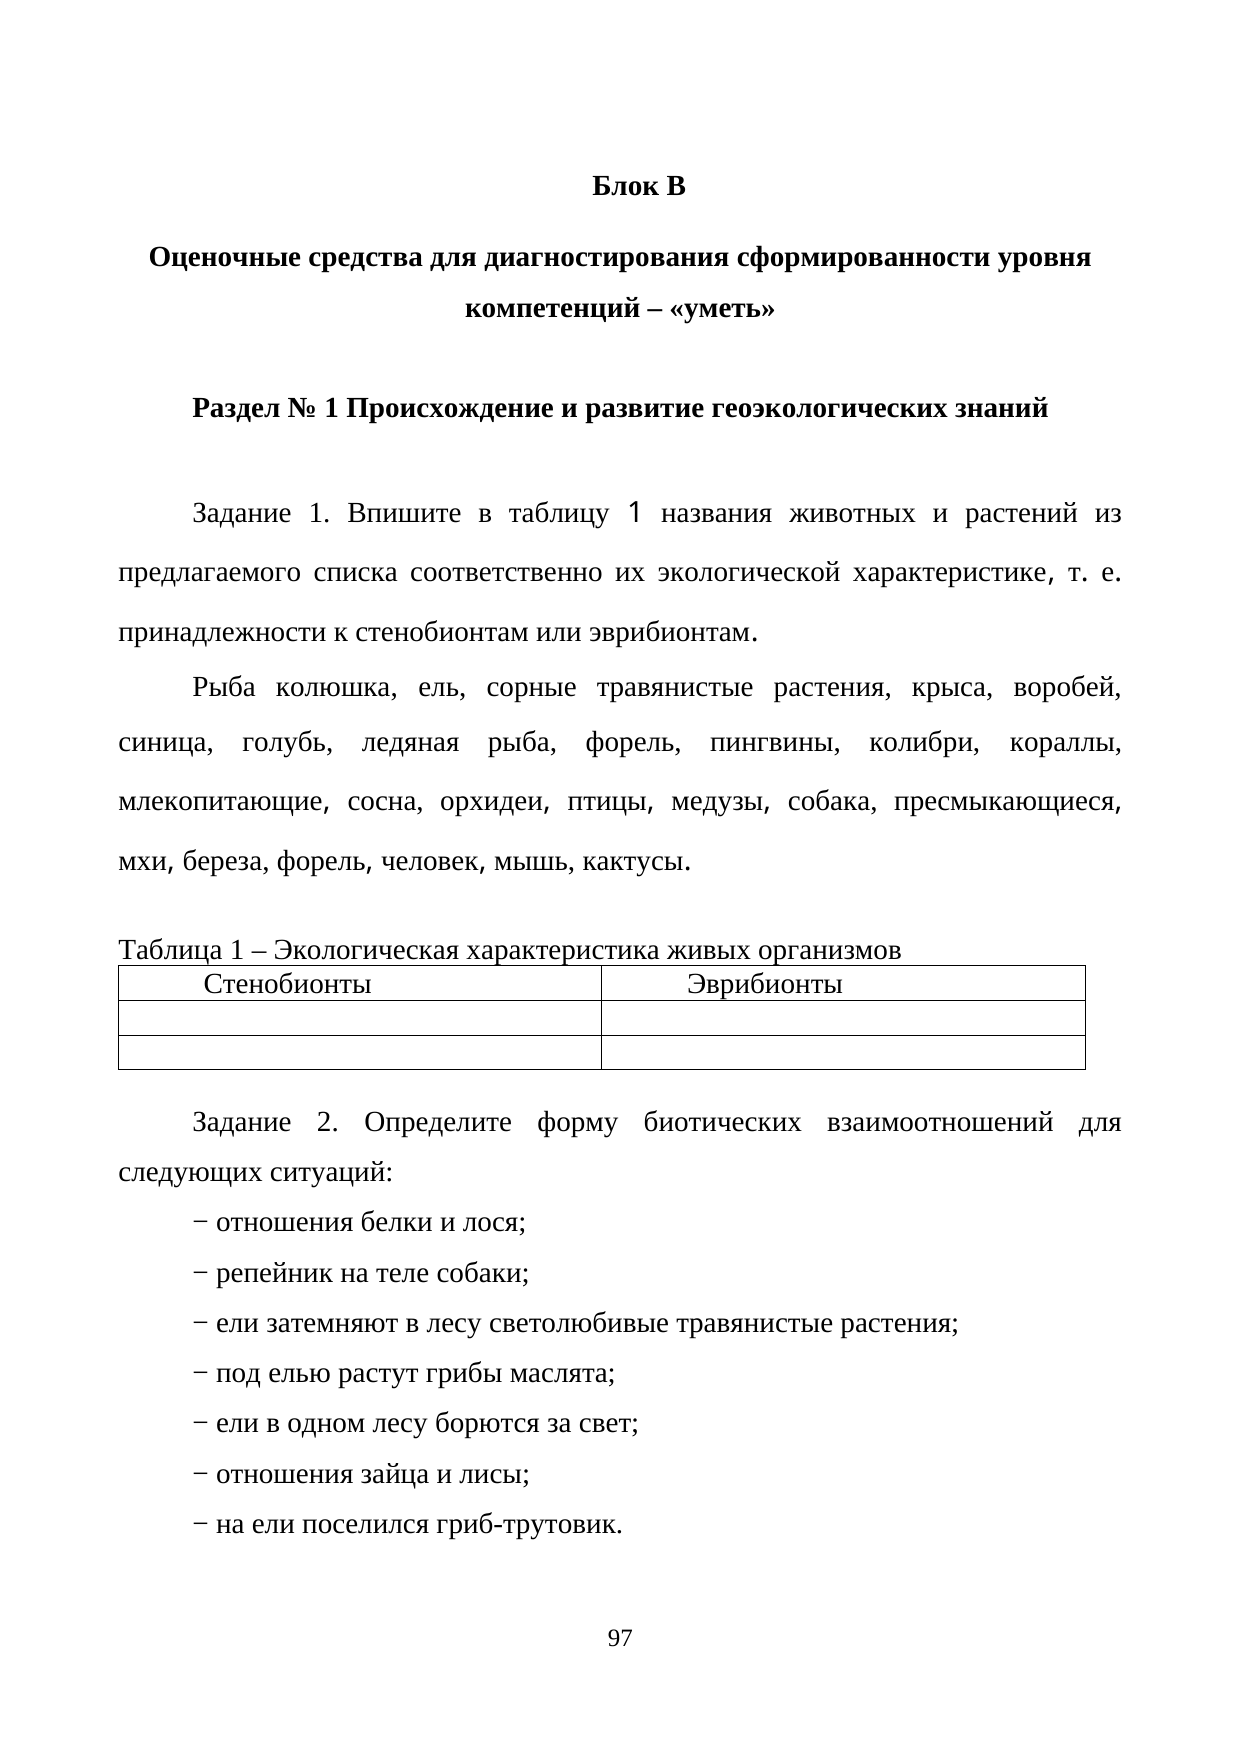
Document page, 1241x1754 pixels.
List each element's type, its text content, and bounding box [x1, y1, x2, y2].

text Оценочные средства для диагностирования сформированности уровня компетенций – «уметь» [118, 239, 1122, 323]
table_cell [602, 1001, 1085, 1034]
text Задание 2. Определите форму биотических взаимоотношений для следующих ситуаций: [118, 1104, 1122, 1188]
text Раздел № 1 Происхождение и развитие геоэкологических знаний [118, 391, 1122, 424]
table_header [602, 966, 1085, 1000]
list Блок B [156, 168, 1122, 202]
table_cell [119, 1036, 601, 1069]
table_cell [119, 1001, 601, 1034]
text − ели затемняют в лесу светолюбивые травянистые растения; [118, 1305, 1122, 1338]
text − отношения белки и лося; [118, 1204, 1122, 1238]
text Таблица 1 – Экологическая характеристика живых организмов [118, 932, 1122, 965]
text − ели в одном лесу борются за свет; [118, 1406, 1122, 1439]
text − под елью растут грибы маслята; [118, 1355, 1122, 1389]
text − на ели поселился гриб-трутовик. [118, 1506, 1122, 1540]
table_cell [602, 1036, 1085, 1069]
text Задание 1. Впишите в таблицу 1 названия животных и растений из предлагаемого списка соответственно их экологической характеристике, т. е. принадлежности к стенобионтам или эврибионтам. [118, 491, 1122, 650]
text − отношения зайца и лисы; [118, 1456, 1122, 1489]
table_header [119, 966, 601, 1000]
text Рыба колюшка, ель, сорные травянистые растения, крыса, воробей, синица, голубь, ледяная рыба, форель, пингвины, колибри, кораллы, млекопитающие, сосна, орхидеи, птицы, медузы, собака, пресмыкающиеся, мхи, береза, форель, человек, мышь, кактусы. [118, 669, 1122, 878]
text − репейник на теле собаки; [118, 1255, 1122, 1288]
